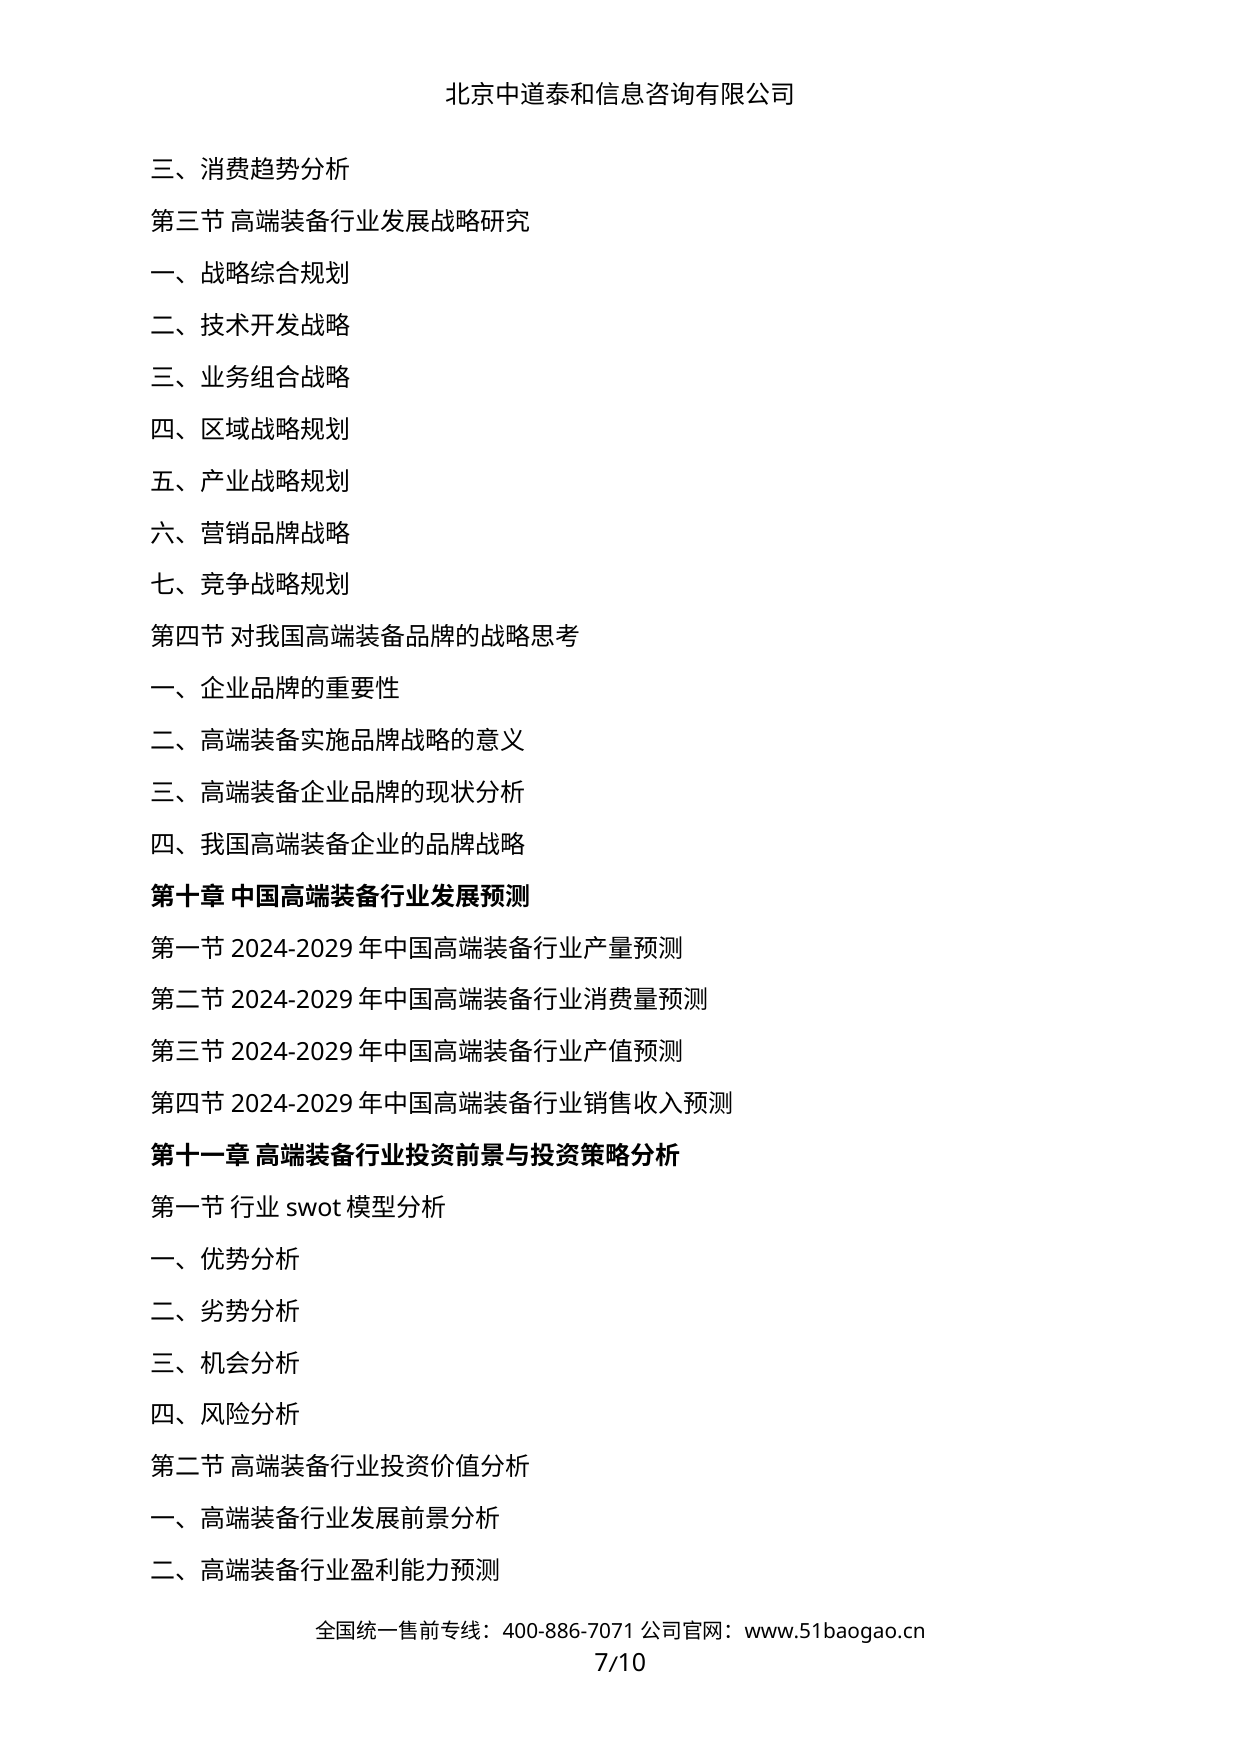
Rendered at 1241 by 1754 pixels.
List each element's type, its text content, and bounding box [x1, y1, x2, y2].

text 四、我国高端装备企业的品牌战略 [150, 824, 1090, 861]
text 第二节 2024-2029年中国高端装备行业消费量预测 [150, 980, 1090, 1016]
text 四、风险分析 [150, 1395, 1090, 1431]
text 第十一章 高端装备行业投资前景与投资策略分析 [150, 1136, 1090, 1172]
text 第四节 对我国高端装备品牌的战略思考 [150, 617, 1090, 653]
text 二、劣势分析 [150, 1291, 1090, 1327]
text 三、消费趋势分析 [150, 150, 1090, 186]
text 二、技术开发战略 [150, 306, 1090, 342]
text 第四节 2024-2029年中国高端装备行业销售收入预测 [150, 1084, 1090, 1120]
text 三、高端装备企业品牌的现状分析 [150, 772, 1090, 809]
text 第一节 行业swot模型分析 [150, 1187, 1090, 1224]
text 第二节 高端装备行业投资价值分析 [150, 1447, 1090, 1483]
text 第三节 2024-2029年中国高端装备行业产值预测 [150, 1032, 1090, 1068]
text 第十章 中国高端装备行业发展预测 [150, 876, 1090, 912]
text 一、优势分析 [150, 1239, 1090, 1276]
text 二、高端装备实施品牌战略的意义 [150, 721, 1090, 757]
text 三、业务组合战略 [150, 357, 1090, 394]
text 三、机会分析 [150, 1343, 1090, 1379]
text 六、营销品牌战略 [150, 513, 1090, 549]
text 一、企业品牌的重要性 [150, 669, 1090, 705]
text 第三节 高端装备行业发展战略研究 [150, 202, 1090, 238]
text 四、区域战略规划 [150, 409, 1090, 446]
text 第一节 2024-2029年中国高端装备行业产量预测 [150, 928, 1090, 964]
text 五、产业战略规划 [150, 461, 1090, 497]
text 一、战略综合规划 [150, 254, 1090, 290]
text 二、高端装备行业盈利能力预测 [150, 1551, 1090, 1587]
text 一、高端装备行业发展前景分析 [150, 1499, 1090, 1535]
text 七、竞争战略规划 [150, 565, 1090, 601]
